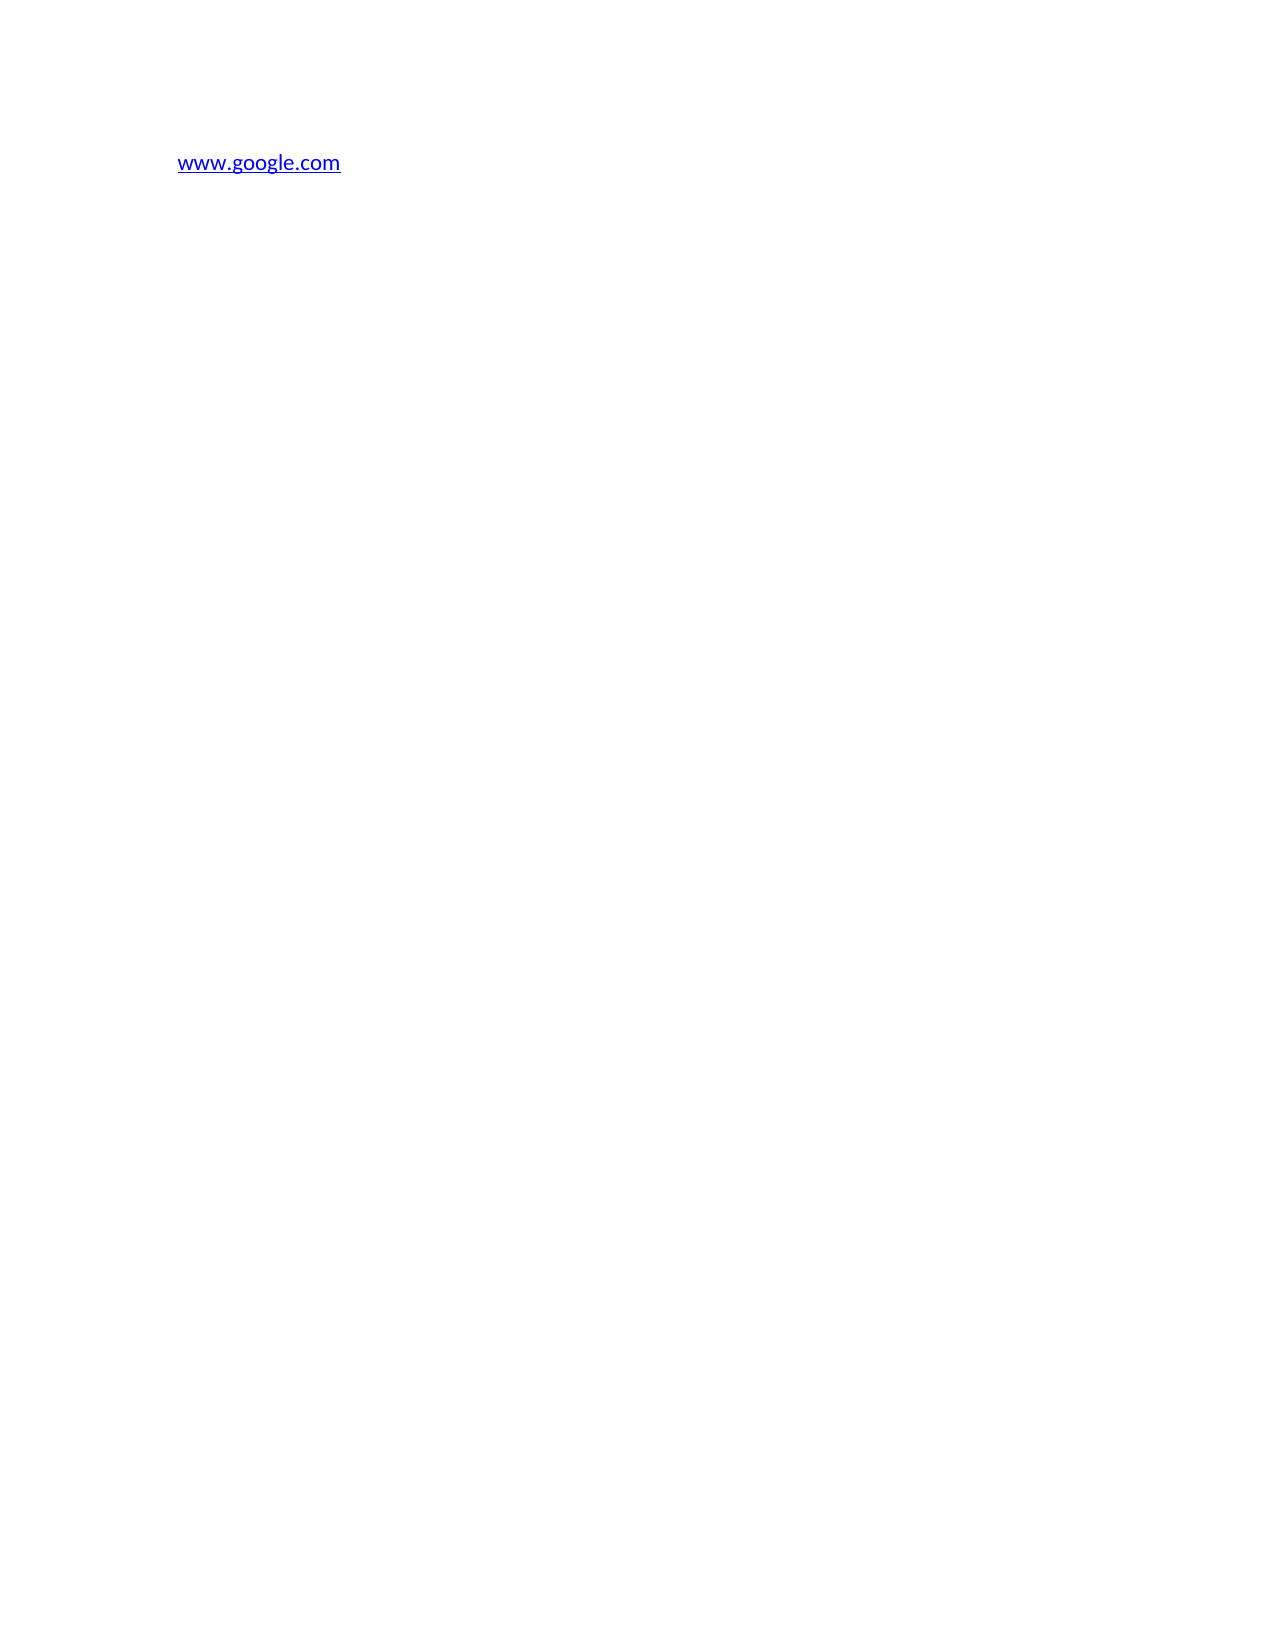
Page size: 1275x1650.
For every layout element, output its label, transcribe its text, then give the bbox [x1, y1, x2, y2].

text www.google.com [177, 148, 1098, 176]
